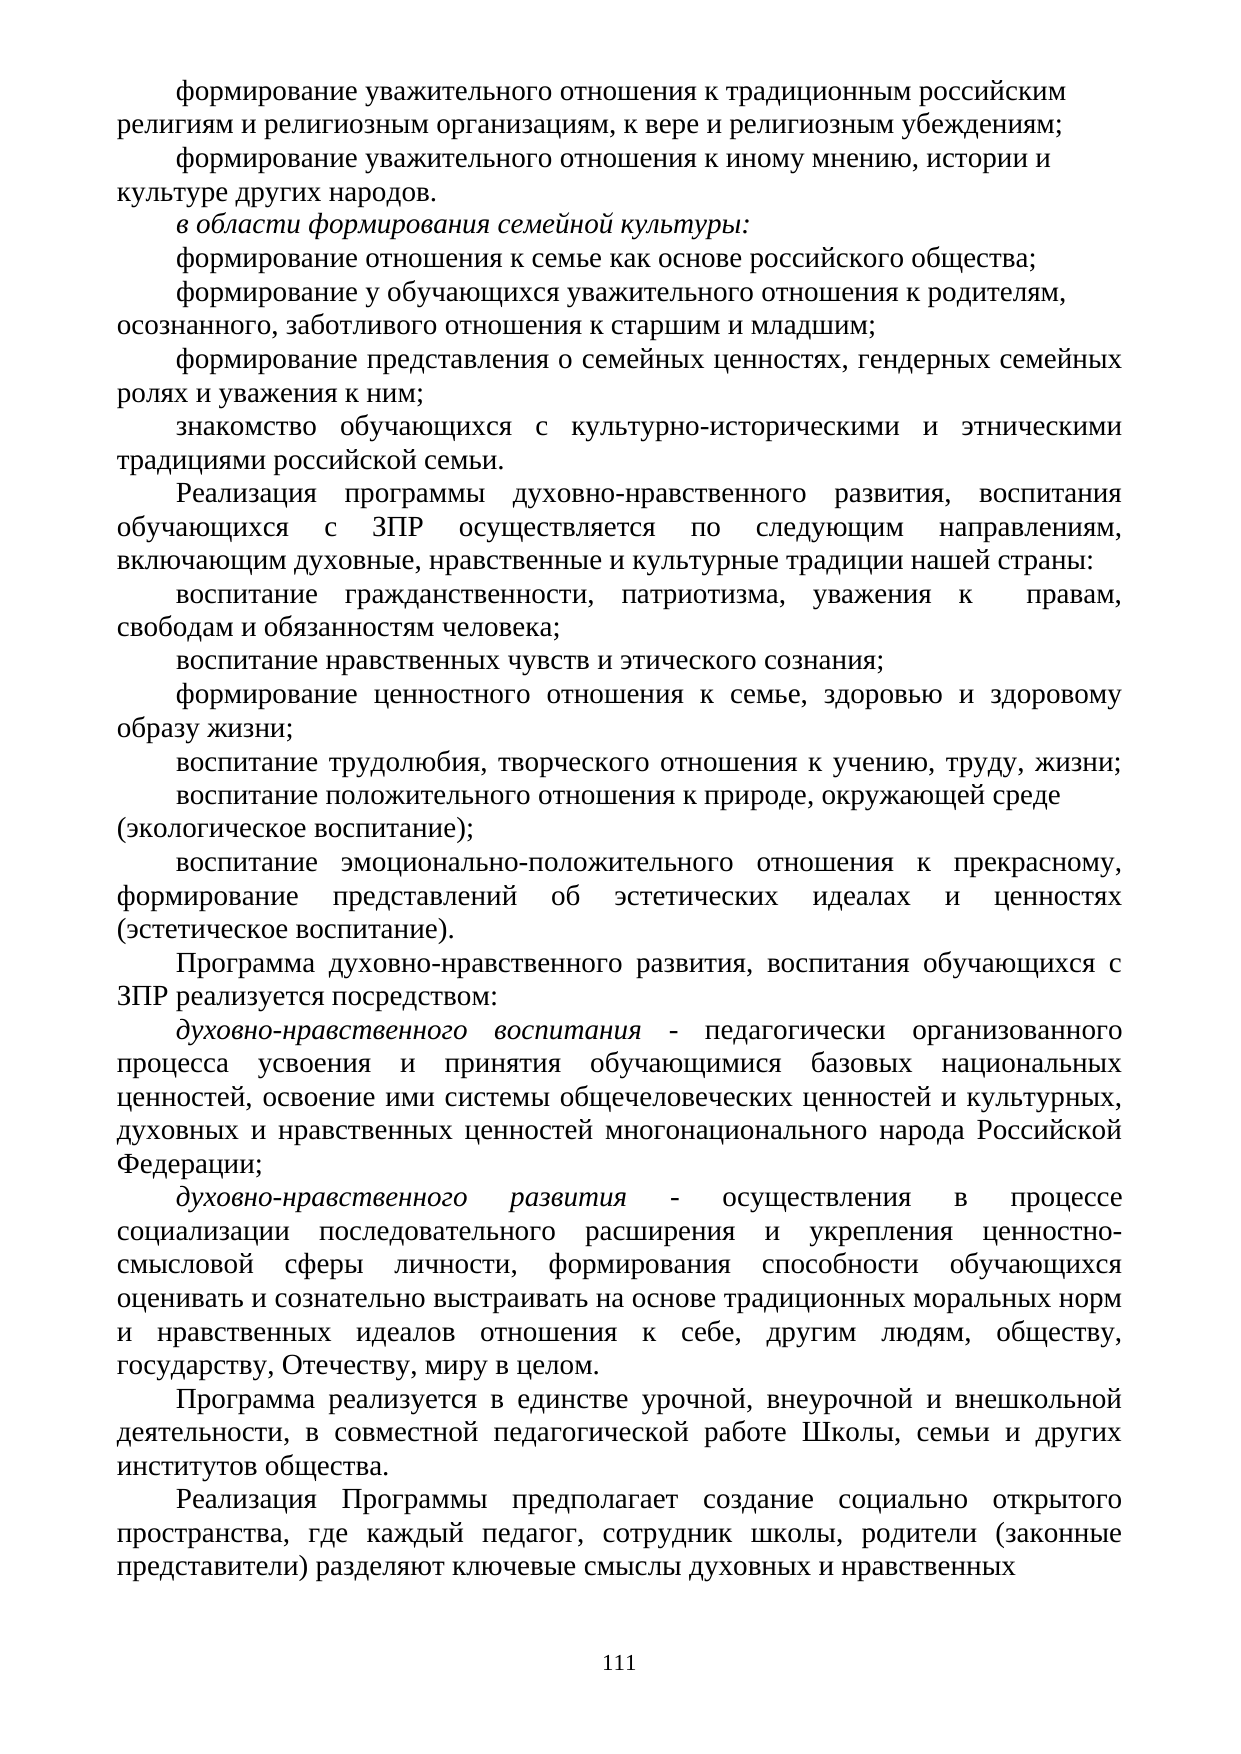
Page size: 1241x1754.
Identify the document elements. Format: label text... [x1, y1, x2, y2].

text Программа духовно-нравственного развития, воспитания обучающихся с ЗПР реализуется посредством: [117, 945, 1123, 1012]
text воспитание трудолюбия, творческого отношения к учению, труду, жизни; воспитание положительного отношения к природе, окружающей среде [176, 744, 1123, 811]
text духовно-нравственного воспитания - педагогически организованного процесса усвоения и принятия обучающимися базовых национальных ценностей, освоение ими системы общечеловеческих ценностей и культурных, духовных и нравственных ценностей многонационального народа Российской Федерации; [117, 1012, 1123, 1179]
text Программа реализуется в единстве урочной, внеурочной и внешкольной деятельности, в совместной педагогической работе Школы, семьи и других институтов общества. [117, 1381, 1123, 1481]
text формирование уважительного отношения к иному мнению, истории и культуре других народов. [117, 140, 1123, 207]
text Реализация Программы предполагает создание социально открытого пространства, где каждый педагог, сотрудник школы, родители (законные представители) разделяют ключевые смыслы духовных и нравственных [117, 1481, 1123, 1582]
text духовно-нравственного развития - осуществления в процессе социализации последовательного расширения и укрепления ценностно- смысловой сферы личности, формирования способности обучающихся оценивать и сознательно выстраивать на основе традиционных моральных норм и нравственных идеалов отношения к себе, другим людям, обществу, государству, Отечеству, миру в целом. [117, 1179, 1123, 1381]
text знакомство обучающихся с культурно-историческими и этническими традициями российской семьи. [117, 408, 1123, 475]
text воспитание эмоционально-положительного отношения к прекрасному, формирование представлений об эстетических идеалах и ценностях (эстетическое воспитание). [117, 844, 1123, 945]
text формирование отношения к семье как основе российского общества; формирование у обучающихся уважительного отношения к родителям, [176, 241, 1123, 308]
text осознанного, заботливого отношения к старшим и младшим; [117, 308, 1240, 341]
text (экологическое воспитание); [117, 811, 1240, 844]
text воспитание гражданственности, патриотизма, уважения к правам, свободам и обязанностям человека; [117, 576, 1123, 643]
text формирование представления о семейных ценностях, гендерных семейных ролях и уважения к ним; [117, 341, 1123, 408]
text формирование ценностного отношения к семье, здоровью и здоровому образу жизни; [117, 677, 1123, 744]
text воспитание нравственных чувств и этического сознания; [176, 643, 1240, 677]
text Реализация программы духовно-нравственного развития, воспитания обучающихся с ЗПР осуществляется по следующим направлениям, включающим духовные, нравственные и культурные традиции нашей страны: [117, 475, 1123, 576]
text формирование уважительного отношения к традиционным российским религиям и религиозным организациям, к вере и религиозным убеждениям; [117, 73, 1123, 140]
text в области формирования семейной культуры: [176, 207, 1240, 241]
